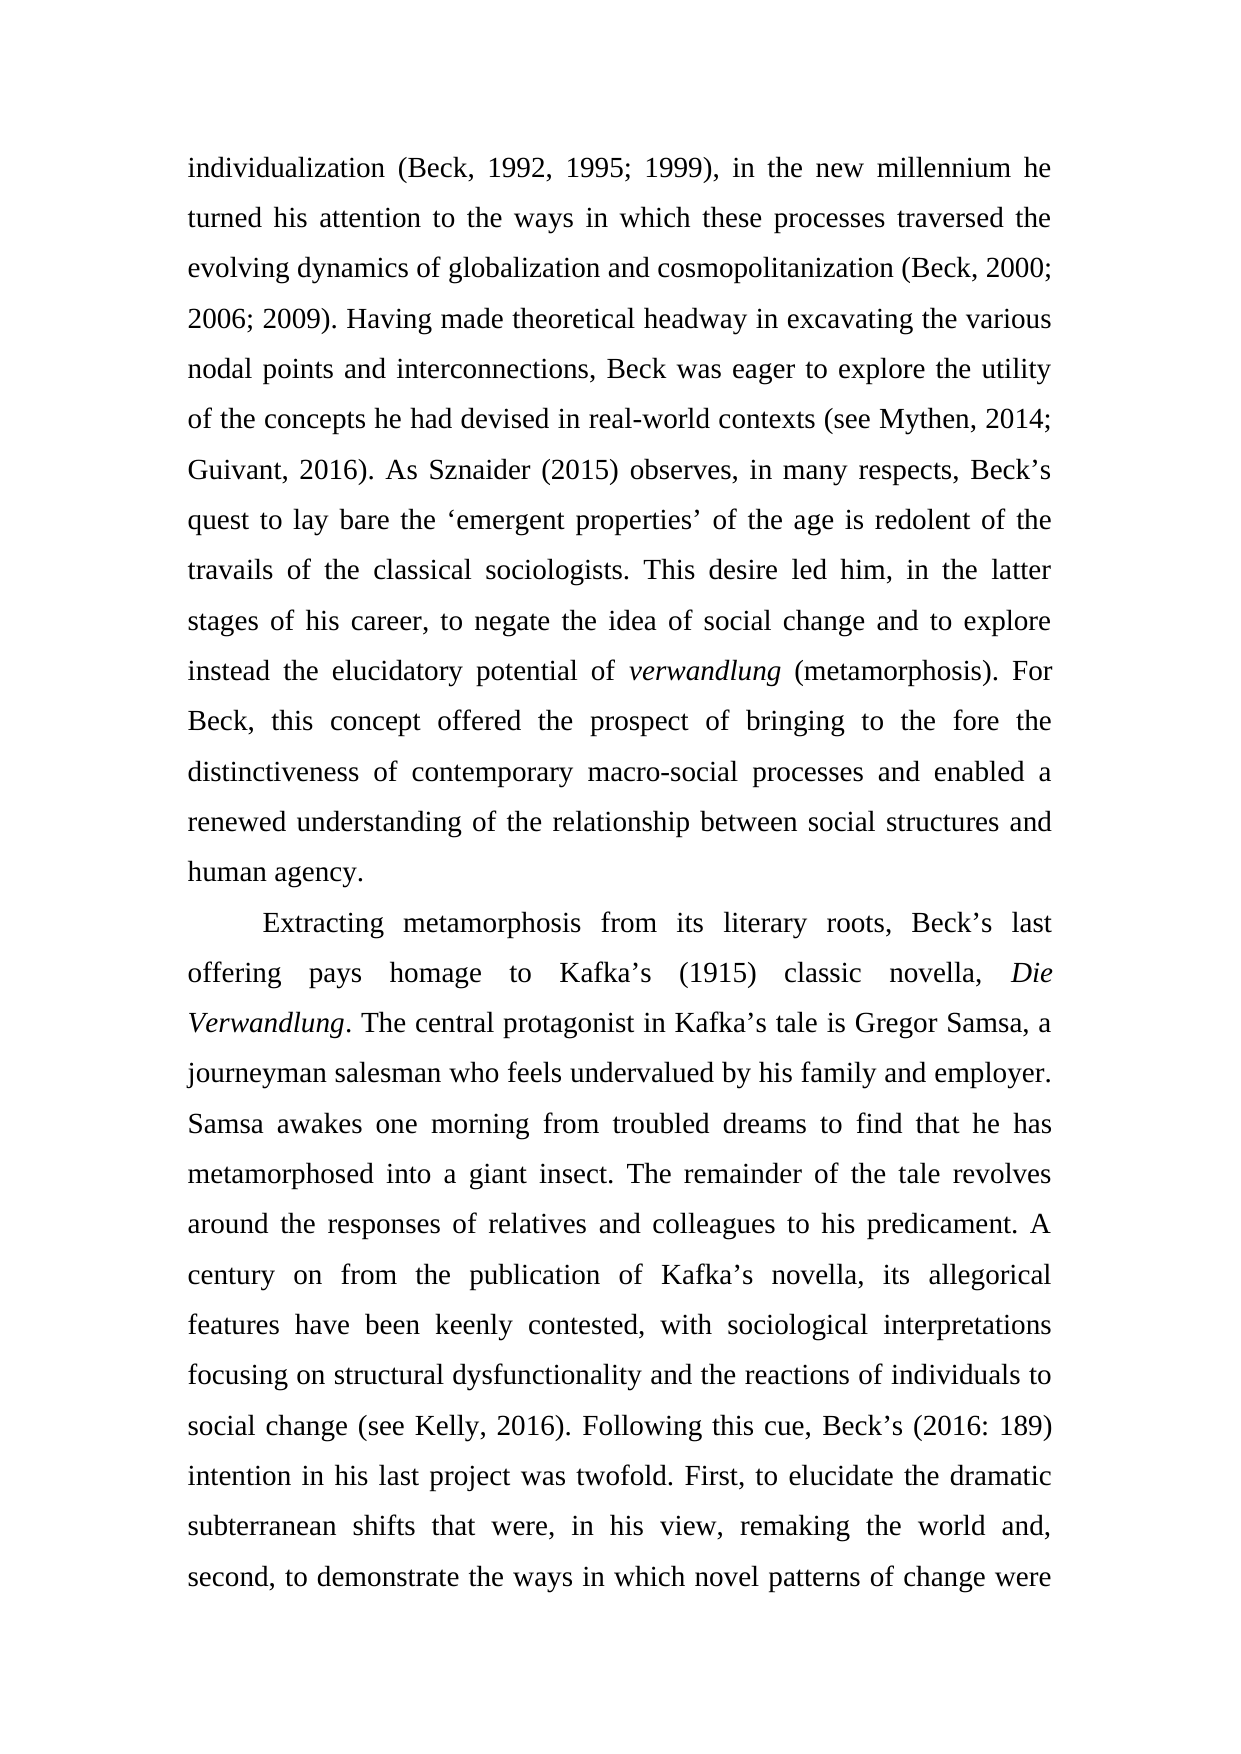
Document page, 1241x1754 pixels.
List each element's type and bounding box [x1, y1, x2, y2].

text [187, 905, 1053, 1592]
text [187, 150, 1053, 888]
